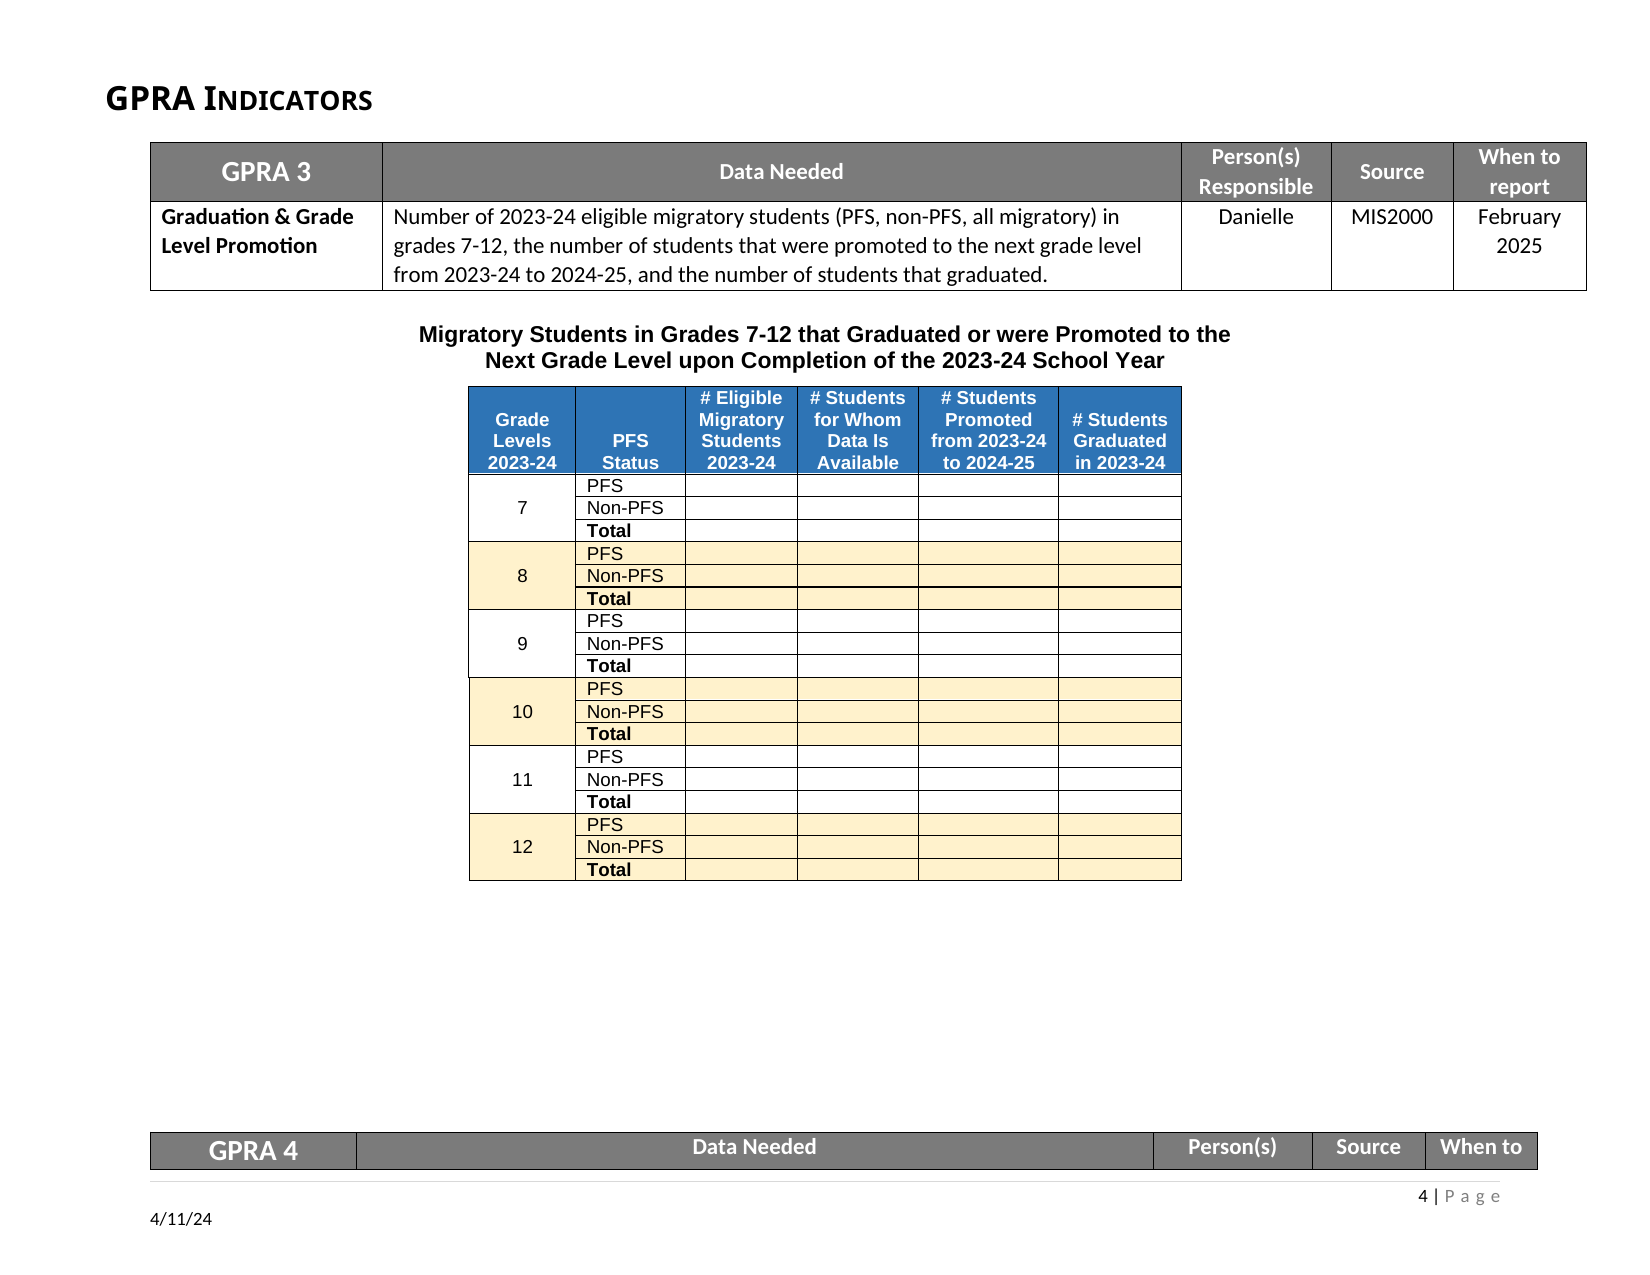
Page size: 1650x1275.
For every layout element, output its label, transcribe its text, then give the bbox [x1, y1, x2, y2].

table_cell PFS [576, 678, 685, 699]
table_header # Students Promoted from 2023-24 to 2024-25 [919, 387, 1058, 473]
table_cell [686, 610, 797, 632]
table_header # Eligible Migratory Students 2023-24 [686, 387, 797, 473]
table_cell Total [576, 723, 685, 745]
table_cell [686, 633, 797, 654]
table_cell Total [576, 655, 685, 677]
table_cell Total [576, 859, 685, 880]
table_cell MIS2000 [1332, 202, 1453, 290]
table_cell Non-PFS [576, 497, 685, 519]
table_cell [798, 701, 918, 722]
table_cell February 2025 [1454, 202, 1586, 290]
table_cell [798, 859, 918, 880]
table_cell [1059, 588, 1181, 609]
table_cell [798, 497, 918, 519]
table_cell [798, 542, 918, 564]
table_cell [919, 520, 1058, 541]
table_header GPRA 4 [151, 1133, 356, 1169]
table_cell [798, 723, 918, 745]
table_cell [1059, 655, 1181, 677]
table_cell 7 [469, 475, 575, 541]
table_cell [686, 746, 797, 767]
table_cell [798, 655, 918, 677]
table_cell [1059, 701, 1181, 722]
table_cell 10 [470, 678, 575, 745]
table_cell [1059, 565, 1181, 586]
table_cell [686, 542, 797, 564]
table_cell [919, 746, 1058, 767]
table_cell [919, 565, 1058, 586]
table_header GPRA 3 [151, 143, 382, 201]
table_cell 12 [470, 835, 575, 858]
table_cell Non-PFS [576, 633, 685, 654]
table_cell Non-PFS [576, 565, 685, 586]
table_cell [686, 475, 797, 496]
table_header # Students for Whom Data Is Available [798, 387, 918, 473]
table_cell Total [576, 791, 685, 812]
table_cell [686, 565, 797, 586]
table_cell [919, 633, 1058, 654]
text GPRA Indicators [105, 75, 1500, 120]
table_cell [686, 701, 797, 722]
table_cell [919, 791, 1058, 812]
table_cell Non-PFS [576, 768, 685, 790]
table_cell PFS [576, 610, 685, 632]
table_cell Total [576, 588, 685, 609]
table_header Source [1332, 143, 1453, 201]
table_cell [1059, 723, 1181, 745]
table_cell [1059, 836, 1181, 858]
table_cell [798, 768, 918, 790]
table_cell Number of 2023-24 eligible migratory students (PFS, non-PFS, all migratory) in grades 7-12, the number of students that were promoted to the next grade level from 2023-24 to 2024-25, and the number of students that graduated. [383, 202, 1181, 290]
table_header When to report [1454, 143, 1586, 201]
table_cell 8 [469, 542, 575, 609]
table_cell [470, 858, 575, 880]
table_cell Non-PFS [576, 836, 685, 858]
table_cell [798, 633, 918, 654]
table_cell [798, 814, 918, 835]
table_cell [470, 814, 575, 835]
table_cell [919, 542, 1058, 564]
table_cell [1059, 746, 1181, 767]
table_cell [1059, 859, 1181, 880]
table_cell [919, 768, 1058, 790]
table_cell [798, 836, 918, 858]
table_cell [1059, 633, 1181, 654]
table_cell [798, 588, 918, 609]
table_cell 9 [469, 610, 575, 677]
table_cell Graduation & Grade Level Promotion [151, 202, 382, 290]
table_cell [798, 520, 918, 541]
table_cell [919, 678, 1058, 699]
table_cell [686, 791, 797, 812]
table_cell [919, 475, 1058, 496]
table_cell [919, 655, 1058, 677]
table_cell [1059, 678, 1181, 699]
table_cell [798, 610, 918, 632]
table_header Person(s) Responsible [1182, 143, 1331, 201]
table_cell [1059, 791, 1181, 812]
table_cell [686, 814, 797, 835]
table_cell [686, 588, 797, 609]
table_cell [686, 497, 797, 519]
table_cell [919, 836, 1058, 858]
table_cell [1059, 497, 1181, 519]
table_cell [919, 588, 1058, 609]
table_cell [1059, 520, 1181, 541]
table_cell [1059, 814, 1181, 835]
table_cell [1059, 475, 1181, 496]
table_cell [919, 814, 1058, 835]
table_header Grade Levels 2023-24 [469, 387, 575, 473]
table_cell [798, 475, 918, 496]
table_header Data Needed [383, 143, 1181, 201]
text Migratory Students in Grades 7-12 that Graduated or were Promoted to the [150, 321, 1500, 347]
table_cell [1059, 610, 1181, 632]
table_cell [1059, 768, 1181, 790]
table_cell Danielle [1182, 202, 1331, 290]
table_cell [686, 768, 797, 790]
table_header # Students Graduated in 2023-24 [1059, 387, 1181, 473]
table_cell [919, 497, 1058, 519]
table_cell [1059, 542, 1181, 564]
table_cell [686, 520, 797, 541]
table_header Data Needed [357, 1133, 1153, 1169]
table_header Source [1313, 1133, 1425, 1169]
table_cell [686, 678, 797, 699]
table_cell Total [576, 520, 685, 541]
table_cell [919, 859, 1058, 880]
table_cell PFS [576, 746, 685, 767]
table_cell 11 [470, 746, 575, 812]
text Next Grade Level upon Completion of the 2023-24 School Year [150, 347, 1500, 374]
table_cell [798, 565, 918, 586]
table_cell [686, 655, 797, 677]
table_cell PFS [576, 475, 685, 496]
table_cell [686, 836, 797, 858]
table_cell PFS [576, 542, 685, 564]
table_cell [798, 746, 918, 767]
table_cell [686, 859, 797, 880]
table_header When to report [1426, 1133, 1537, 1169]
table_cell [798, 678, 918, 699]
table_cell [919, 610, 1058, 632]
table_header PFS Status [576, 387, 685, 473]
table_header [1154, 1133, 1312, 1169]
table_cell PFS [576, 814, 685, 835]
table_cell Non-PFS [576, 701, 685, 722]
table_cell [919, 723, 1058, 745]
table_cell [798, 791, 918, 812]
table_cell [686, 723, 797, 745]
table_cell [919, 701, 1058, 722]
